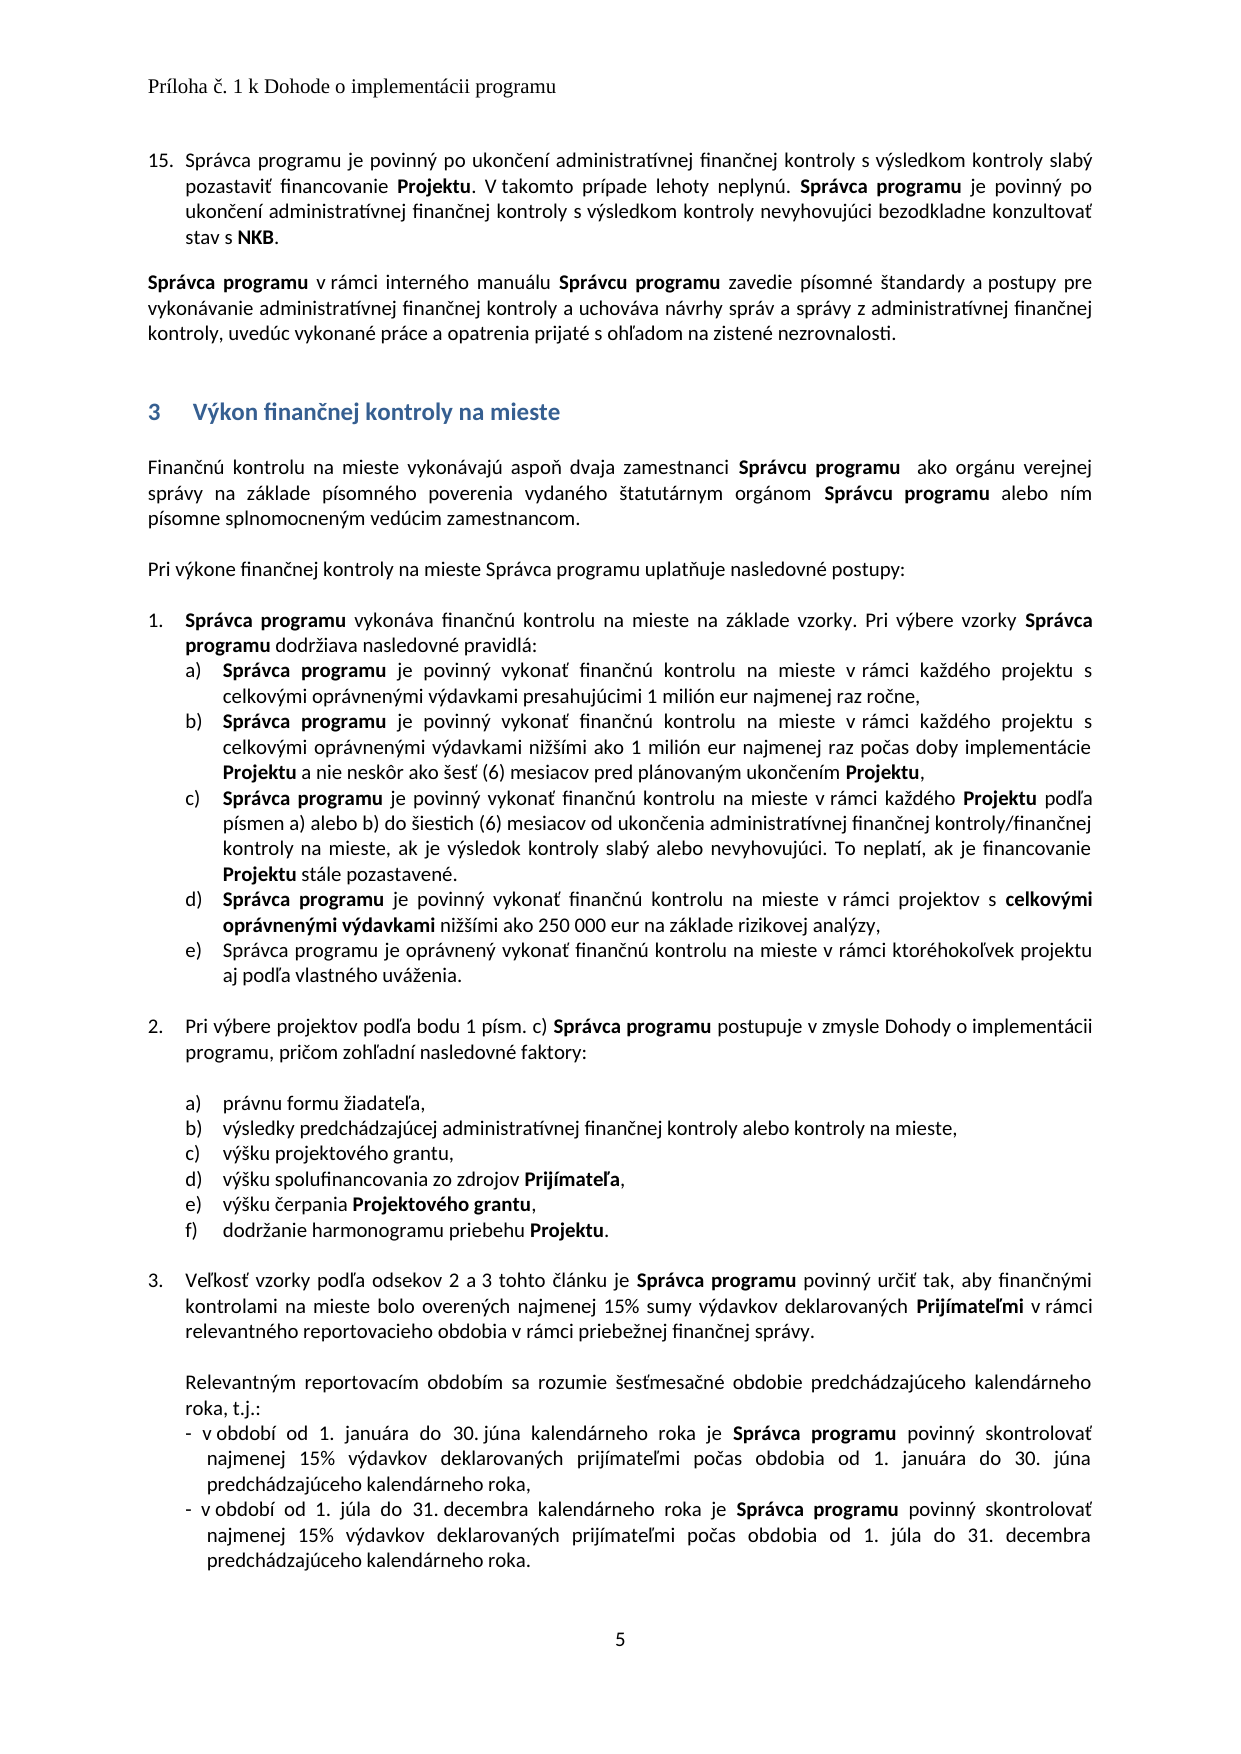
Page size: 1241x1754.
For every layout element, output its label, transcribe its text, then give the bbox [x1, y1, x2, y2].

text Relevantným reportovacím obdobím sa rozumie šesťmesačné obdobie predchádzajúceho kalendárneho roka, t.j.: [185, 1369, 1093, 1420]
text Správca programu v rámci interného manuálu Správcu programu zavedie písomné štandardy a postupy pre vykonávanie administratívnej finančnej kontroly a uchováva návrhy správ a správy z administratívnej finančnej kontroly, uvedúc vykonané práce a opatrenia prijaté s ohľadom na zistené nezrovnalosti. [148, 269, 1093, 346]
list Veľkosť vzorky podľa odsekov 2 a 3 tohto článku je Správca programu povinný určiť tak, aby finančnými kontrolami na mieste bolo overených najmenej 15% sumy výdavkov deklarovaných Prijímateľmi v rámci relevantného reportovacieho obdobia v rámci priebežnej finančnej správy. [148, 1268, 1093, 1344]
list Správca programu je oprávnený vykonať finančnú kontrolu na mieste v rámci ktoréhokoľvek projektu aj podľa vlastného uváženia. [185, 937, 1093, 988]
list Správca programu je povinný vykonať finančnú kontrolu na mieste v rámci každého projektu s celkovými oprávnenými výdavkami nižšími ako 1 milión eur najmenej raz počas doby implementácie Projektu a nie neskôr ako šesť (6) mesiacov pred plánovaným ukončením Projektu, [185, 708, 1093, 785]
list právnu formu žiadateľa, [185, 1090, 1093, 1115]
list Správca programu vykonáva finančnú kontrolu na mieste na základe vzorky. Pri výbere vzorky Správca programu dodržiava nasledovné pravidlá: [148, 607, 1093, 658]
text Finančnú kontrolu na mieste vykonávajú aspoň dvaja zamestnanci Správcu programu ako orgánu verejnej správy na základe písomného poverenia vydaného štatutárnym orgánom Správcu programu alebo ním písomne splnomocneným vedúcim zamestnancom. [148, 454, 1093, 531]
list Správca programu je povinný vykonať finančnú kontrolu na mieste v rámci každého projektu s celkovými oprávnenými výdavkami presahujúcimi 1 milión eur najmenej raz ročne, [185, 658, 1093, 708]
list Správca programu je povinný po ukončení administratívnej finančnej kontroly s výsledkom kontroly slabý pozastaviť financovanie Projektu. V takomto prípade lehoty neplynú. Správca programu je povinný po ukončení administratívnej finančnej kontroly s výsledkom kontroly nevyhovujúci bezodkladne konzultovať stav s NKB. [148, 148, 1093, 249]
list Správca programu je povinný vykonať finančnú kontrolu na mieste v rámci každého Projektu podľa písmen a) alebo b) do šiestich (6) mesiacov od ukončenia administratívnej finančnej kontroly/finančnej kontroly na mieste, ak je výsledok kontroly slabý alebo nevyhovujúci. To neplatí, ak je financovanie Projektu stále pozastavené. [185, 785, 1093, 886]
list výšku projektového grantu, [185, 1141, 1093, 1166]
list Pri výbere projektov podľa bodu 1 písm. c) Správca programu postupuje v zmysle Dohody o implementácii programu, pričom zohľadní nasledovné faktory: [148, 1013, 1093, 1064]
text Pri výkone finančnej kontroly na mieste Správca programu uplatňuje nasledovné postupy: [148, 556, 1093, 581]
list výsledky predchádzajúcej administratívnej finančnej kontroly alebo kontroly na mieste, [185, 1115, 1093, 1141]
list dodržanie harmonogramu priebehu Projektu. [185, 1217, 1093, 1242]
text - v období od 1. júla do 31. decembra kalendárneho roka je Správca programu povinný skontrolovať najmenej 15% výdavkov deklarovaných prijímateľmi počas obdobia od 1. júla do 31. decembra predchádzajúceho kalendárneho roka. [185, 1496, 1093, 1573]
list Správca programu je povinný vykonať finančnú kontrolu na mieste v rámci projektov s celkovými oprávnenými výdavkami nižšími ako 250 000 eur na základe rizikovej analýzy, [185, 886, 1093, 937]
subtitle Výkon finančnej kontroly na mieste [148, 396, 1093, 426]
text - v období od 1. januára do 30. júna kalendárneho roka je Správca programu povinný skontrolovať najmenej 15% výdavkov deklarovaných prijímateľmi počas obdobia od 1. januára do 30. júna predchádzajúceho kalendárneho roka, [185, 1420, 1093, 1496]
list výšku čerpania Projektového grantu, [185, 1191, 1093, 1217]
list výšku spolufinancovania zo zdrojov Prijímateľa, [185, 1166, 1093, 1191]
